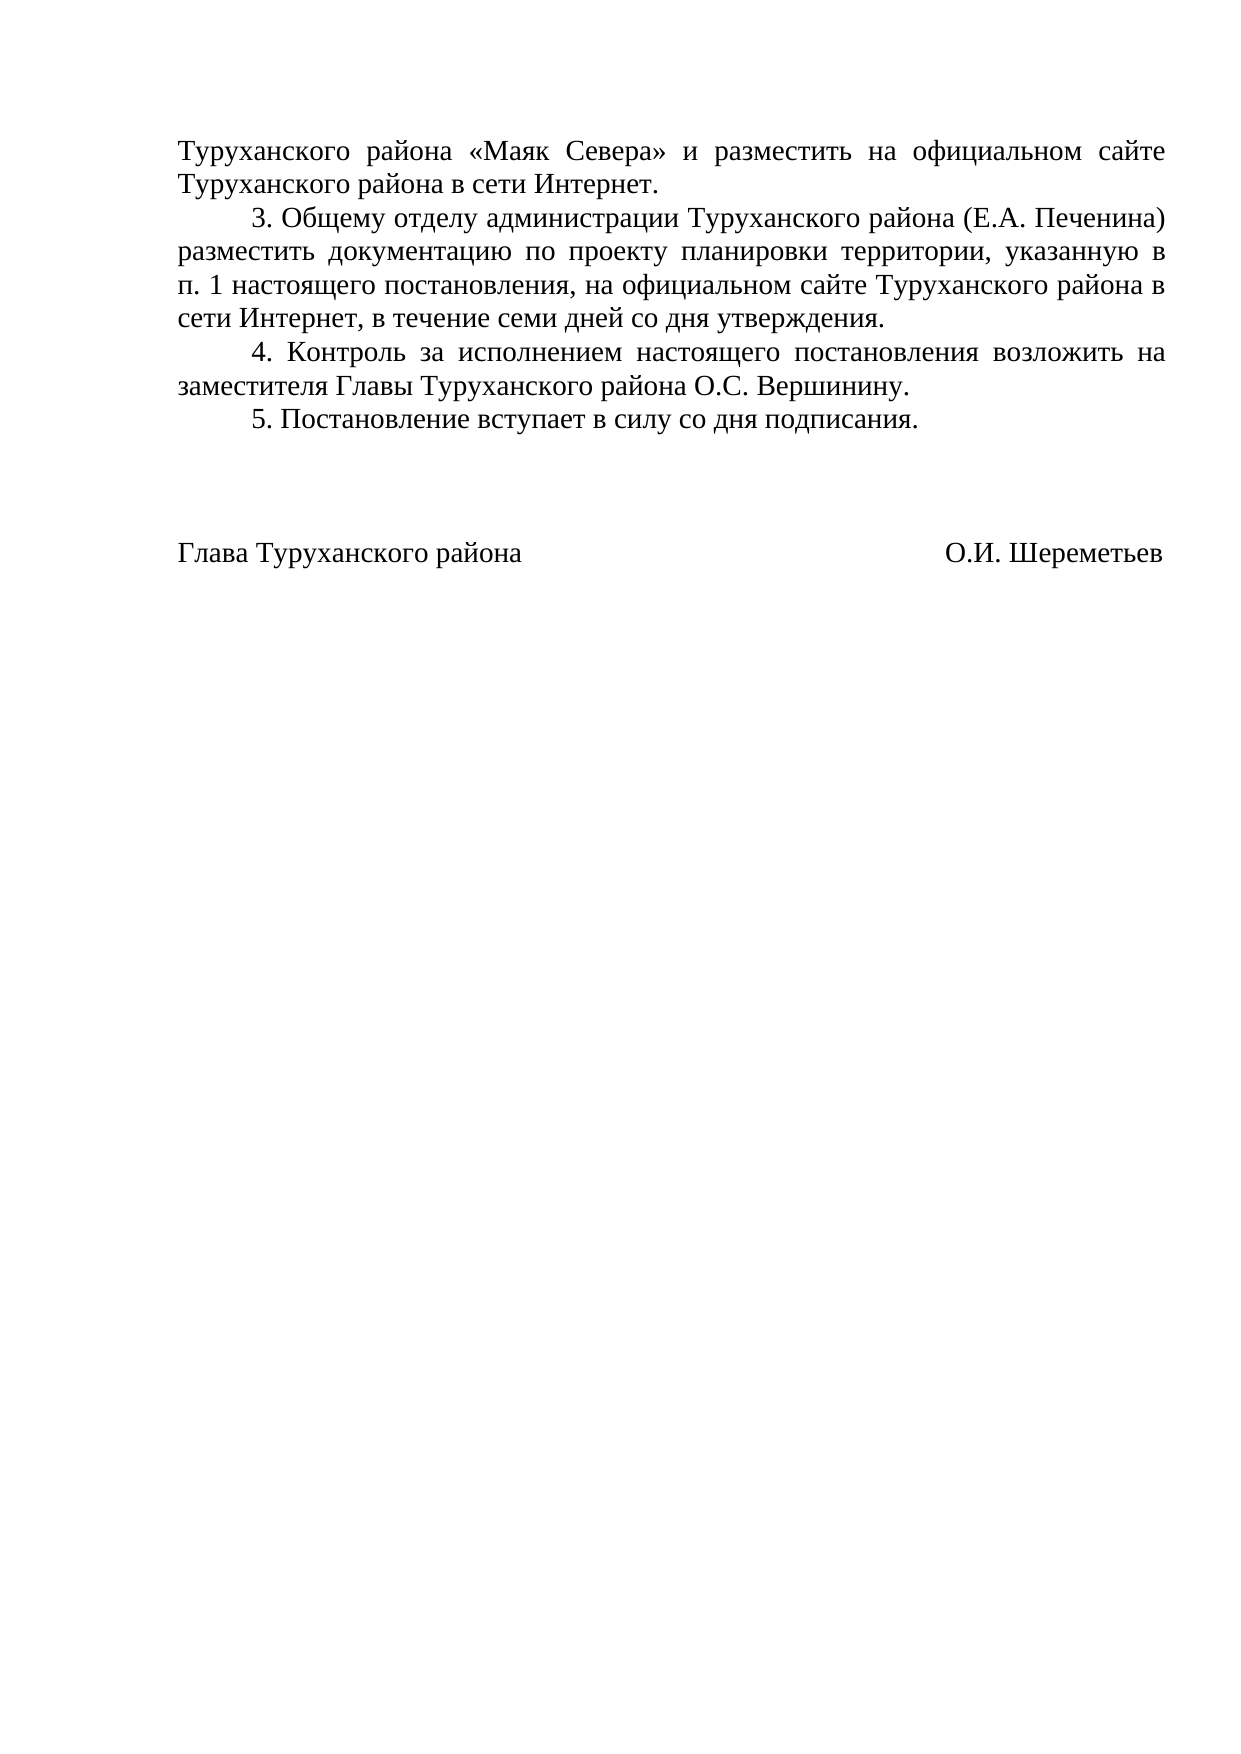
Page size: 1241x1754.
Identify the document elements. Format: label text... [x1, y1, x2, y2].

text 4. Контроль за исполнением настоящего постановления возложить на заместителя Главы Туруханского района О.С. Вершинину. [177, 334, 1167, 401]
text Глава Туруханского района О.И. Шереметьев [177, 535, 1167, 569]
text 3. Общему отделу администрации Туруханского района (Е.А. Печенина) разместить документацию по проекту планировки территории, указанную в п. 1 настоящего постановления, на официальном сайте Туруханского района в сети Интернет, в течение семи дней со дня утверждения. [177, 200, 1167, 334]
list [177, 133, 1167, 200]
text 5. Постановление вступает в силу со дня подписания. [177, 401, 1167, 435]
